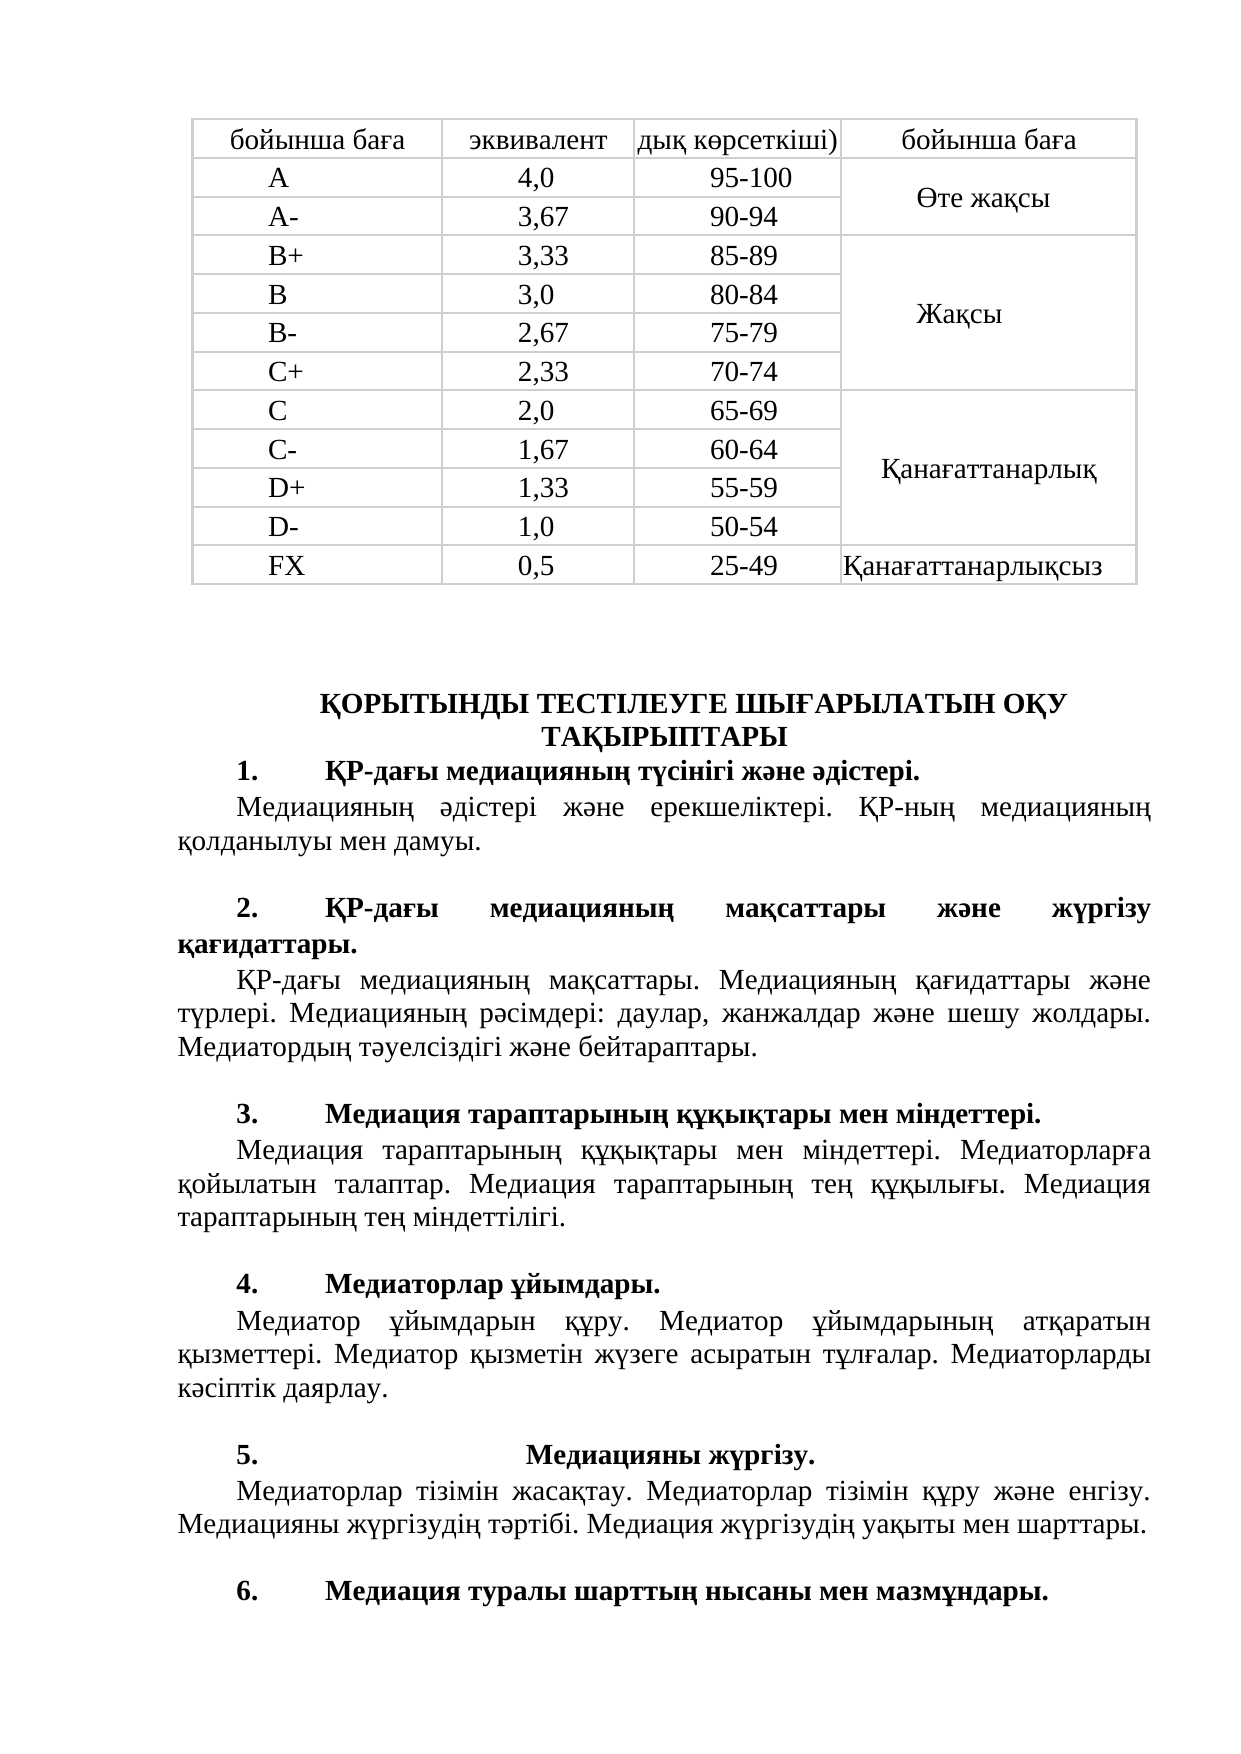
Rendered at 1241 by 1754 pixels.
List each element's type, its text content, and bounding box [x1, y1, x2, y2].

table_cell Қанағаттанарлықсыз [842, 546, 1135, 583]
list Медиаторлар ұйымдары. [177, 1266, 1152, 1300]
table_cell 2,0 [443, 391, 633, 428]
table_cell 3,33 [443, 236, 633, 273]
list ҚР-дағы медиацияның түсінігі және әдістері. [177, 753, 1152, 786]
table_cell С+ [194, 353, 441, 389]
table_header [194, 120, 441, 157]
table_cell А- [194, 198, 441, 234]
table_cell 3,67 [443, 198, 633, 234]
table_cell 0,5 [443, 546, 633, 583]
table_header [635, 120, 840, 157]
table_cell 90-94 [635, 198, 840, 234]
text ҚОРЫТЫНДЫ ТЕСТІЛЕУГЕ ШЫҒАРЫЛАТЫН ОҚУ ТАҚЫРЫПТАРЫ [177, 686, 1152, 753]
list Медиация тараптарының құқықтары мен міндеттері. [177, 1096, 1152, 1130]
table_header Сандық эквивалент [443, 120, 633, 157]
table_cell 95-100 [635, 159, 840, 196]
list Медиация туралы шарттың нысаны мен мазмұндары. [177, 1573, 1152, 1607]
list Медиацияның әдістері және ерекшеліктері. ҚР-ның медиацияның қолданылуы мен дамуы. [177, 789, 1152, 856]
table_cell С [194, 391, 441, 428]
table_cell 80-84 [635, 275, 840, 312]
table_cell 85-89 [635, 236, 840, 273]
table_cell 1,0 [443, 508, 633, 544]
table_cell D- [194, 508, 441, 544]
text Медиатор ұйымдарын құру. Медиатор ұйымдарының атқаратын қызметтері. Медиатор қызметін жүзеге асыратын тұлғалар. Медиаторларды кәсіптік даярлау. [177, 1303, 1152, 1403]
text Медиаторлар тізімін жасақтау. Медиаторлар тізімін құру және енгізу. Медиацияны жүргізудің тәртібі. Медиация жүргізудің уақыты мен шарттары. [177, 1473, 1152, 1540]
list Медиацияны жүргізу. [177, 1437, 1152, 1470]
table_cell 2,67 [443, 314, 633, 351]
table_cell 65-69 [635, 391, 840, 428]
list ҚР-дағы медиацияның мақсаттары. Медиацияның қағидаттары және түрлері. Медиацияның рәсімдері: даулар, жанжалдар және шешу жолдары. Медиатордың тәуелсіздігі және бейтараптары. [177, 962, 1152, 1063]
table_cell С- [194, 430, 441, 467]
table_cell В- [194, 314, 441, 351]
table_cell 70-74 [635, 353, 840, 389]
table_cell 75-79 [635, 314, 840, 351]
list ҚР-дағы медиацияның мақсаттары және жүргізу қағидаттары. [177, 890, 1152, 959]
table_cell 55-59 [635, 469, 840, 506]
table_cell Қанағаттанарлық [842, 391, 1135, 544]
table_cell А [194, 159, 441, 196]
table_cell Жақсы [842, 236, 1135, 389]
table_cell 3,0 [443, 275, 633, 312]
table_cell 2,33 [443, 353, 633, 389]
table_cell 50-54 [635, 508, 840, 544]
table_cell В+ [194, 236, 441, 273]
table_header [842, 120, 1135, 157]
table_cell 1,67 [443, 430, 633, 467]
table_cell Өте жақсы [842, 159, 1135, 234]
table_cell D+ [194, 469, 441, 506]
table_cell 4,0 [443, 159, 633, 196]
table_cell FX [194, 546, 441, 583]
text Медиация тараптарының құқықтары мен міндеттері. Медиаторларға қойылатын талаптар. Медиация тараптарының тең құқылығы. Медиация тараптарының тең міндеттілігі. [177, 1132, 1152, 1233]
table_cell 25-49 [635, 546, 840, 583]
table_cell 60-64 [635, 430, 840, 467]
table_cell 1,33 [443, 469, 633, 506]
table_cell В [194, 275, 441, 312]
